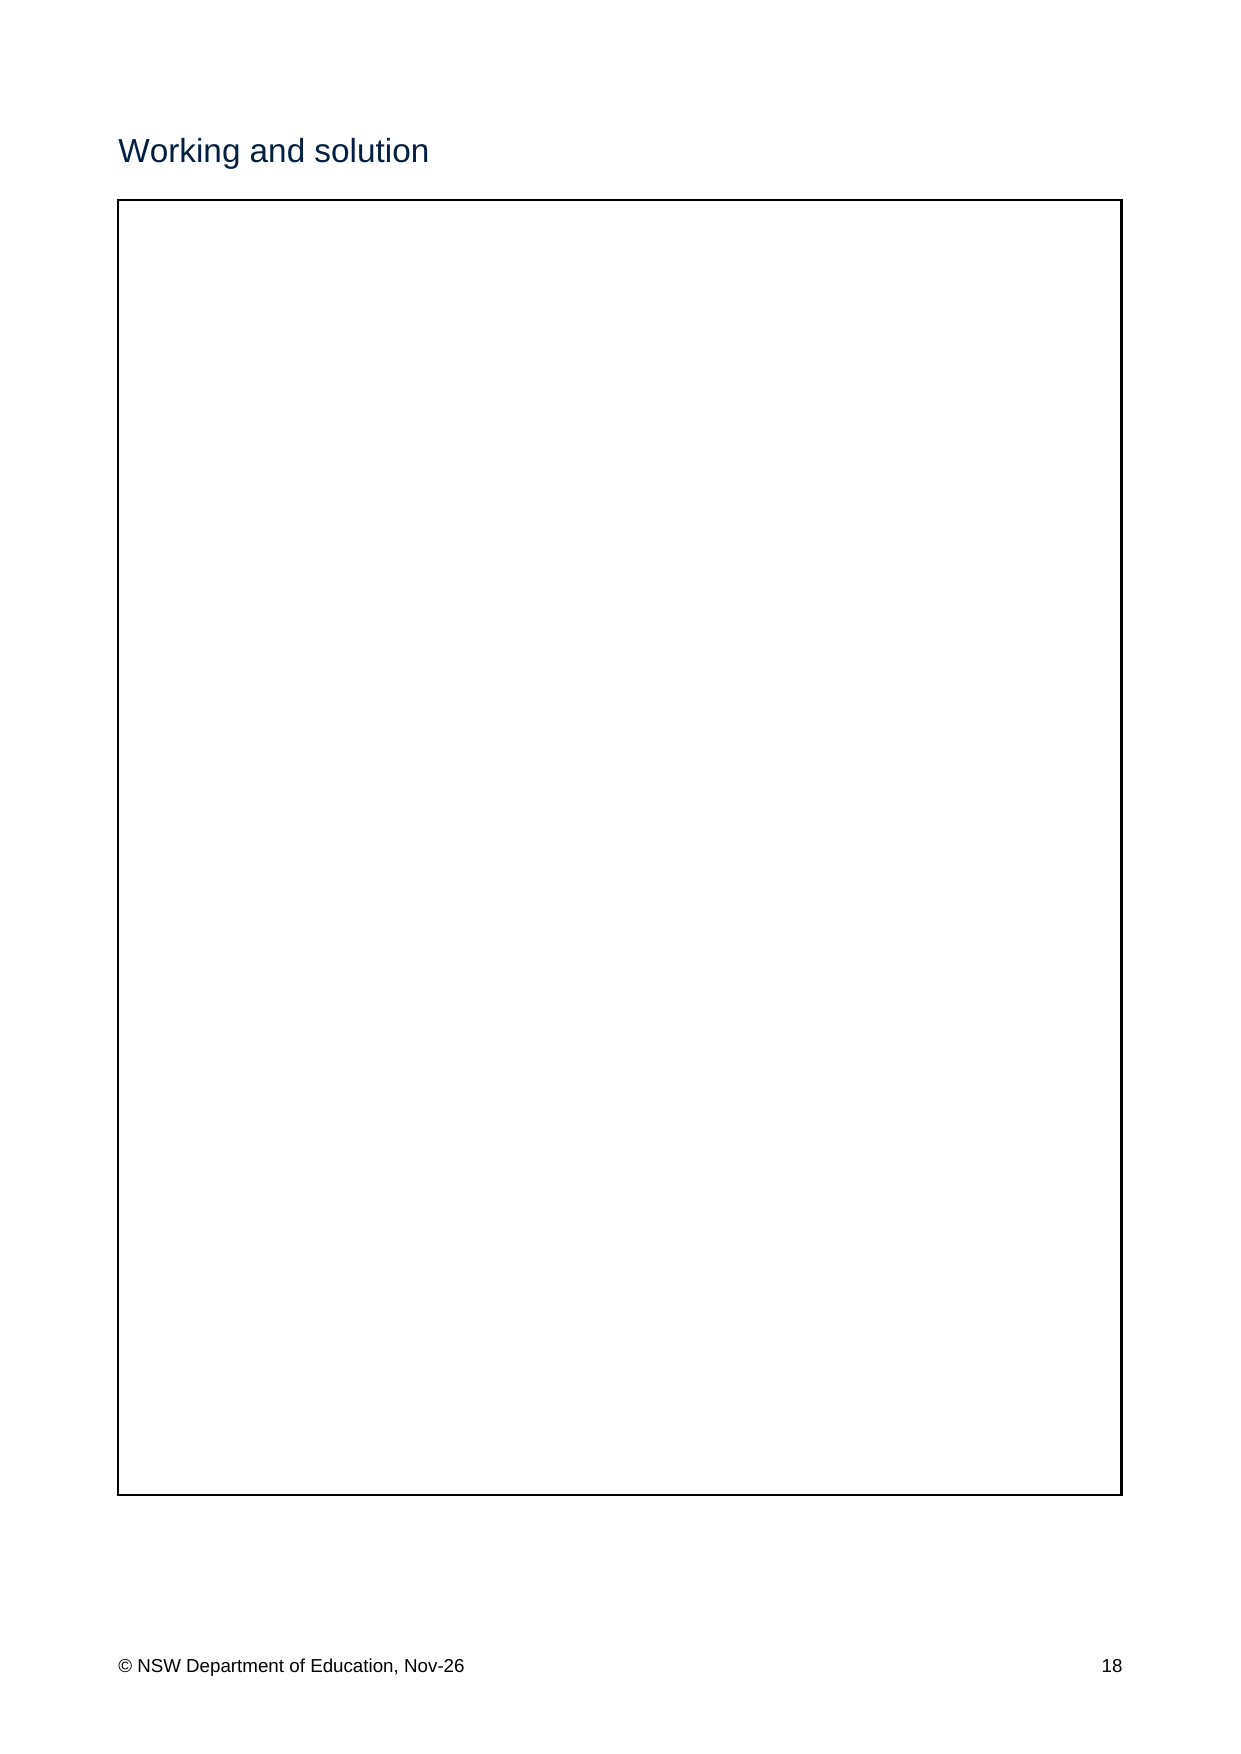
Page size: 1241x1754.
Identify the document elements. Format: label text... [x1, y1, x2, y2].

subtitle Working and solution [118, 131, 1122, 169]
